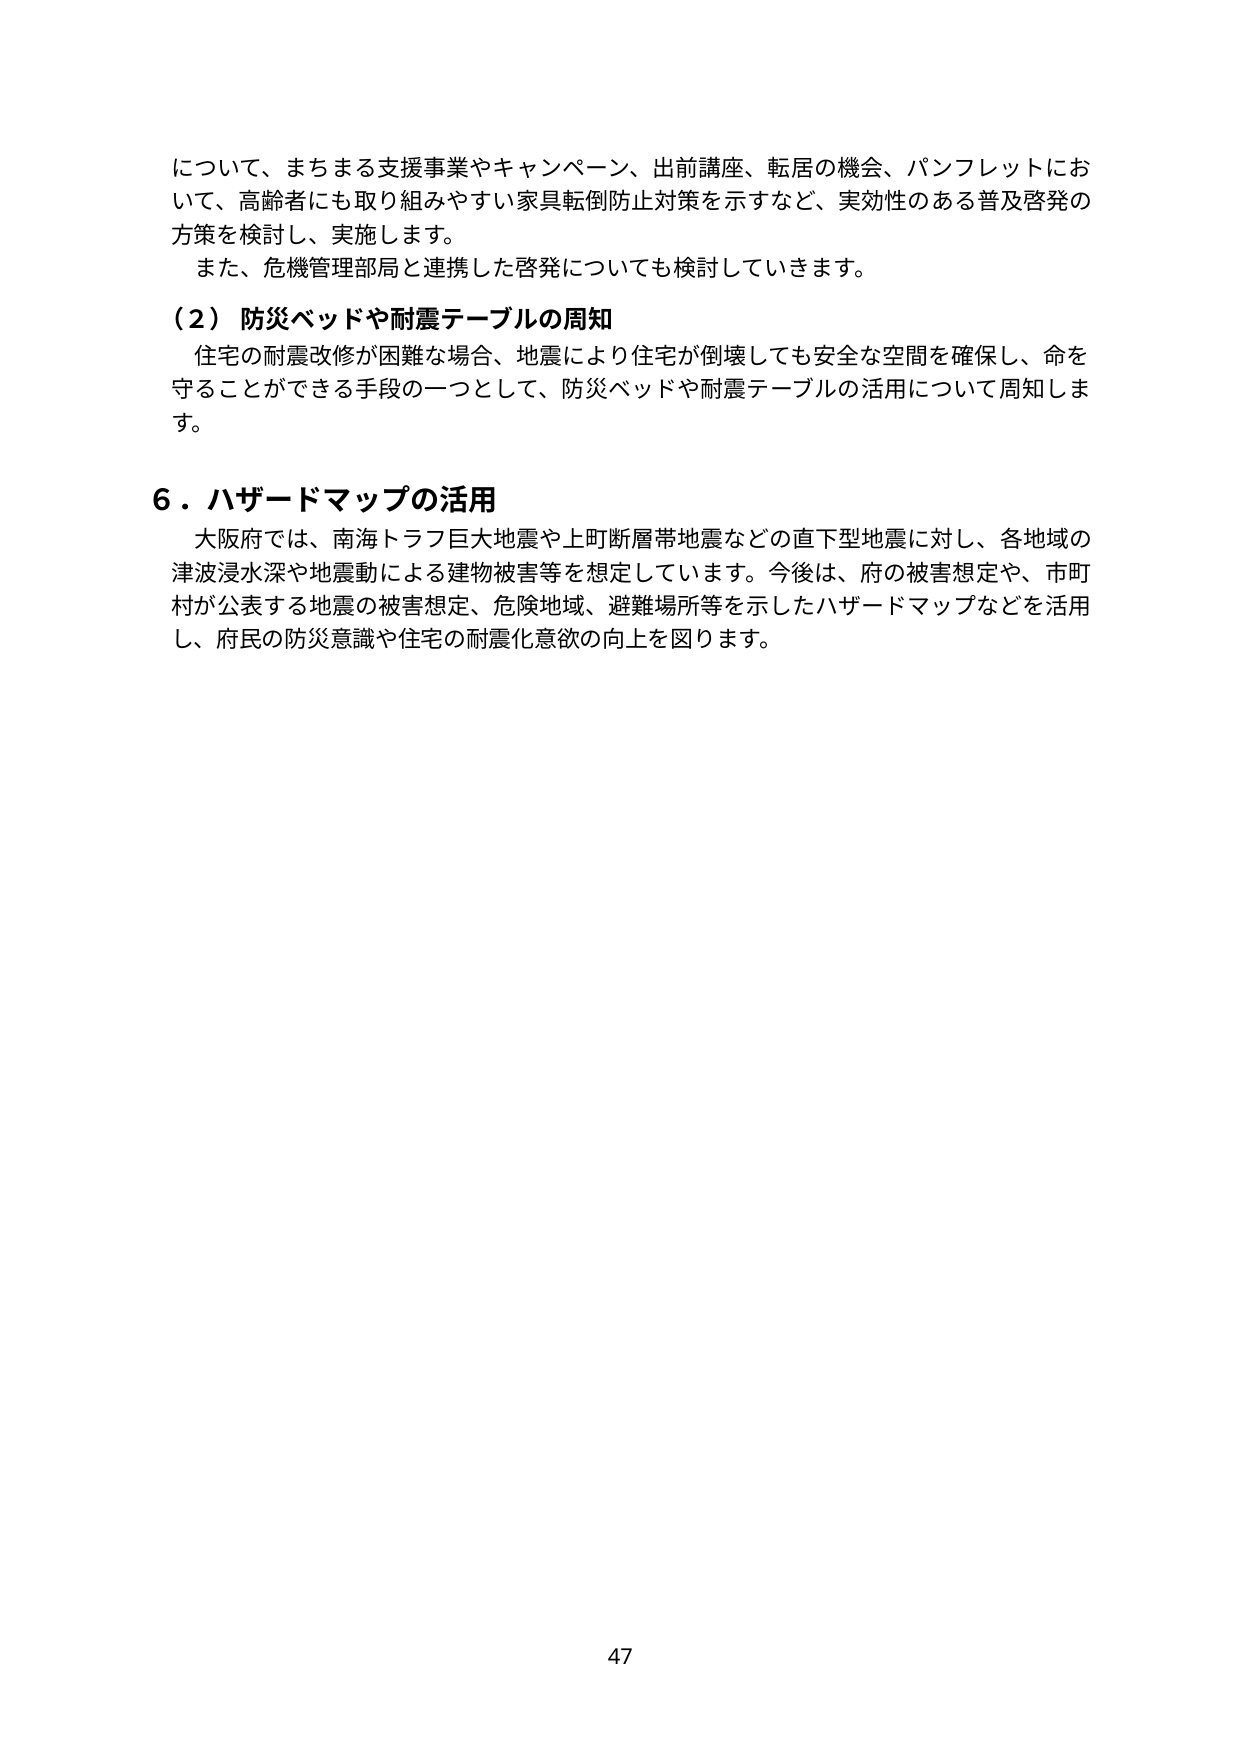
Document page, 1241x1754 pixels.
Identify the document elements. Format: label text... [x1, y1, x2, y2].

text 大阪府では、南海トラフ巨大地震や上町断層帯地震などの直下型地震に対し、各地域の津波浸水深や地震動による建物被害等を想定しています。今後は、府の被害想定や、市町村が公表する地震の被害想定、危険地域、避難場所等を示したハザードマップなどを活用し、府民の防災意識や住宅の耐震化意欲の向上を図ります。 [171, 521, 1092, 654]
subtitle （２） 防災ベッドや耐震テーブルの周知 [159, 292, 1092, 338]
subtitle ６．ハザードマップの活用 [148, 469, 1069, 521]
text 住宅の耐震改修が困難な場合、地震により住宅が倒壊しても安全な空間を確保し、命を守ることができる手段の一つとして、防災ベッドや耐震テーブルの活用について周知します。 [171, 338, 1092, 438]
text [171, 150, 1092, 250]
text また、危機管理部局と連携した啓発についても検討していきます。 [171, 250, 1092, 283]
